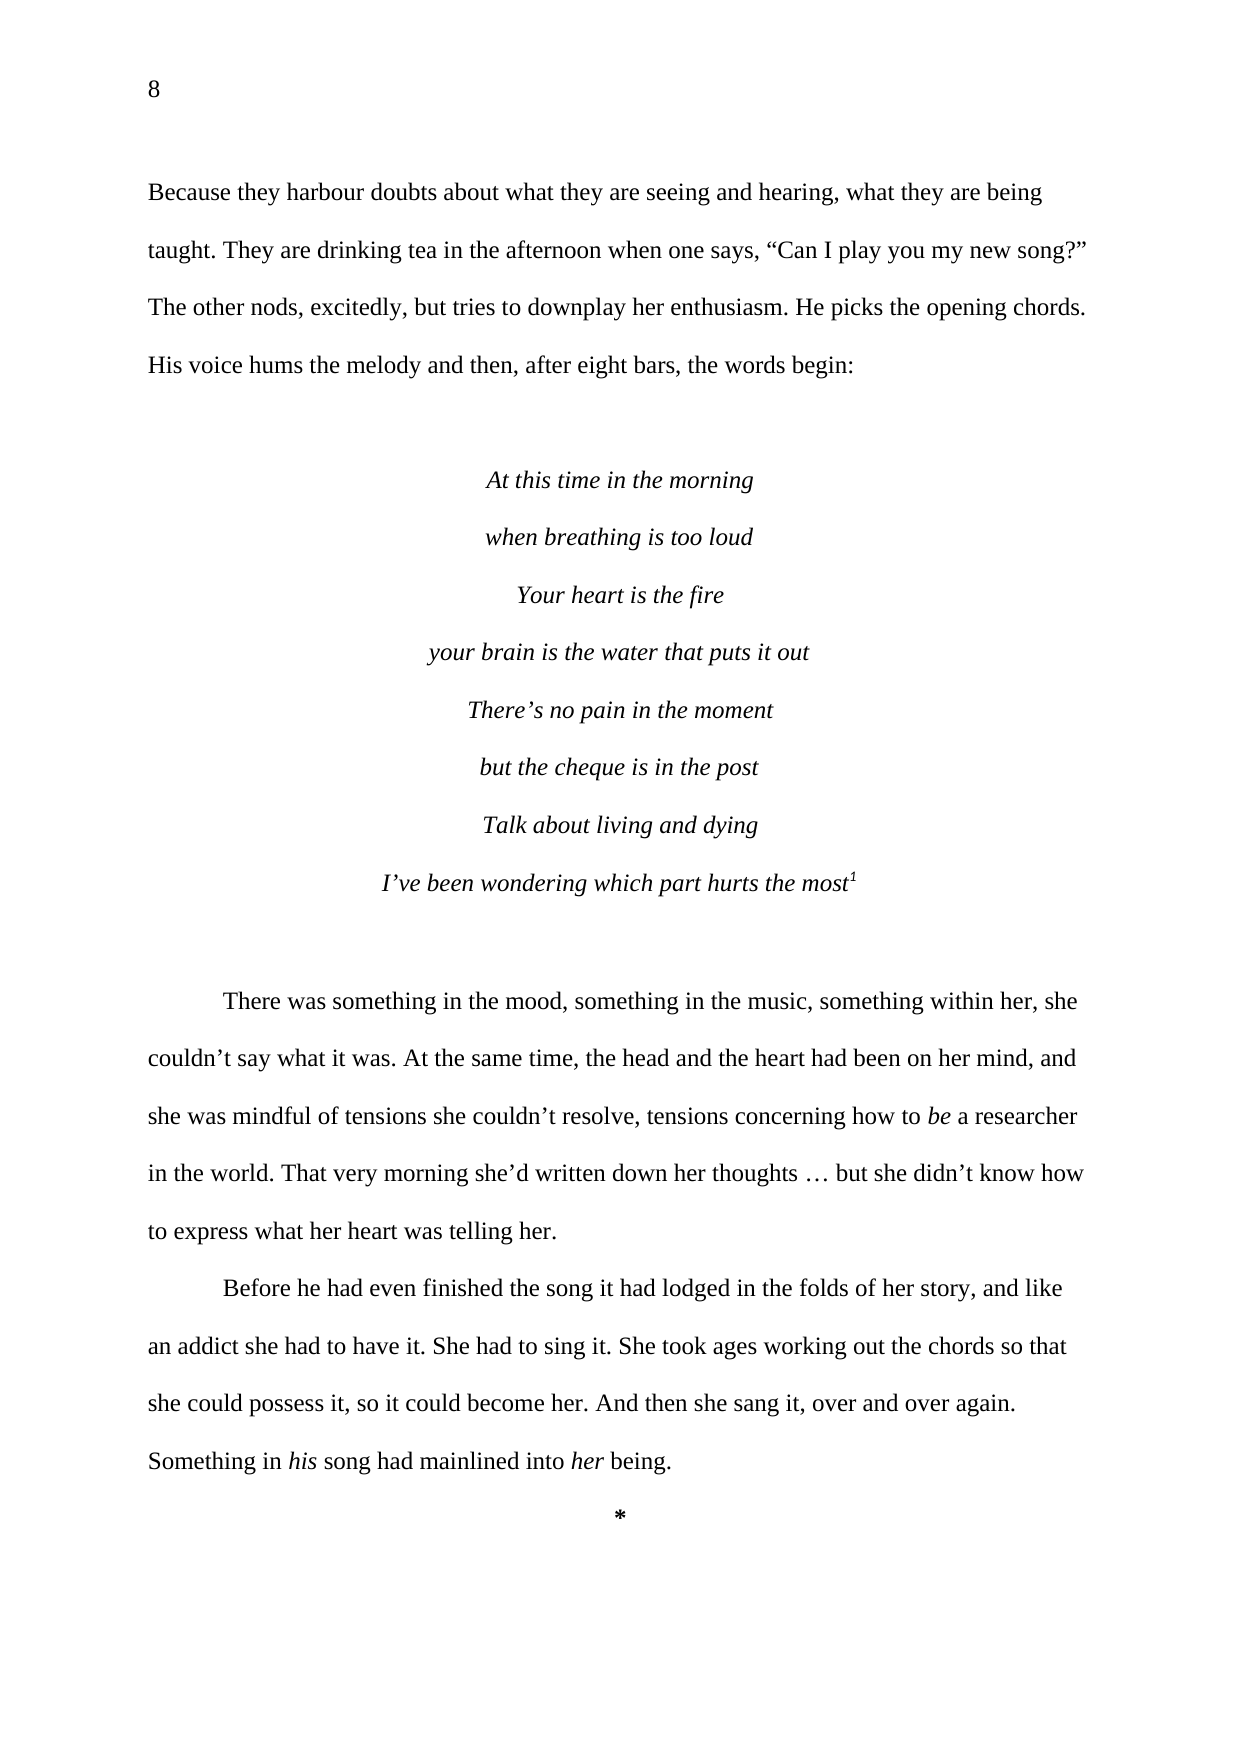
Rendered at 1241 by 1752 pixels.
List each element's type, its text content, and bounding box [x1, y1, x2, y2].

text when breathing is too loud [148, 522, 1092, 551]
text Your heart is the fire [148, 580, 1092, 608]
text * [148, 1503, 1092, 1532]
text There was something in the mood, something in the music, something within her, she couldn’t say what it was. At the same time, the head and the heart had been on her mind, and she was mindful of tensions she couldn’t resolve, tensions concerning how to be a researcher in the world. That very morning she’d written down her thoughts … but she didn’t know how to express what her heart was telling her. [148, 986, 1092, 1244]
text Before he had even finished the song it had lodged in the folds of her story, and like an addict she had to have it. She had to sing it. She took ages working out the chords so that she could possess it, so it could become her. And then she sang it, over and over again. Something in his song had mainlined into her being. [148, 1273, 1092, 1474]
text There’s no pain in the moment [148, 695, 1092, 723]
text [148, 177, 1092, 378]
text but the cheque is in the post [148, 752, 1092, 781]
text I’ve been wondering which part hurts the most1 [148, 867, 1092, 898]
text At this time in the morning [148, 465, 1092, 493]
text your brain is the water that puts it out [148, 637, 1092, 666]
text Talk about living and dying [148, 810, 1092, 838]
